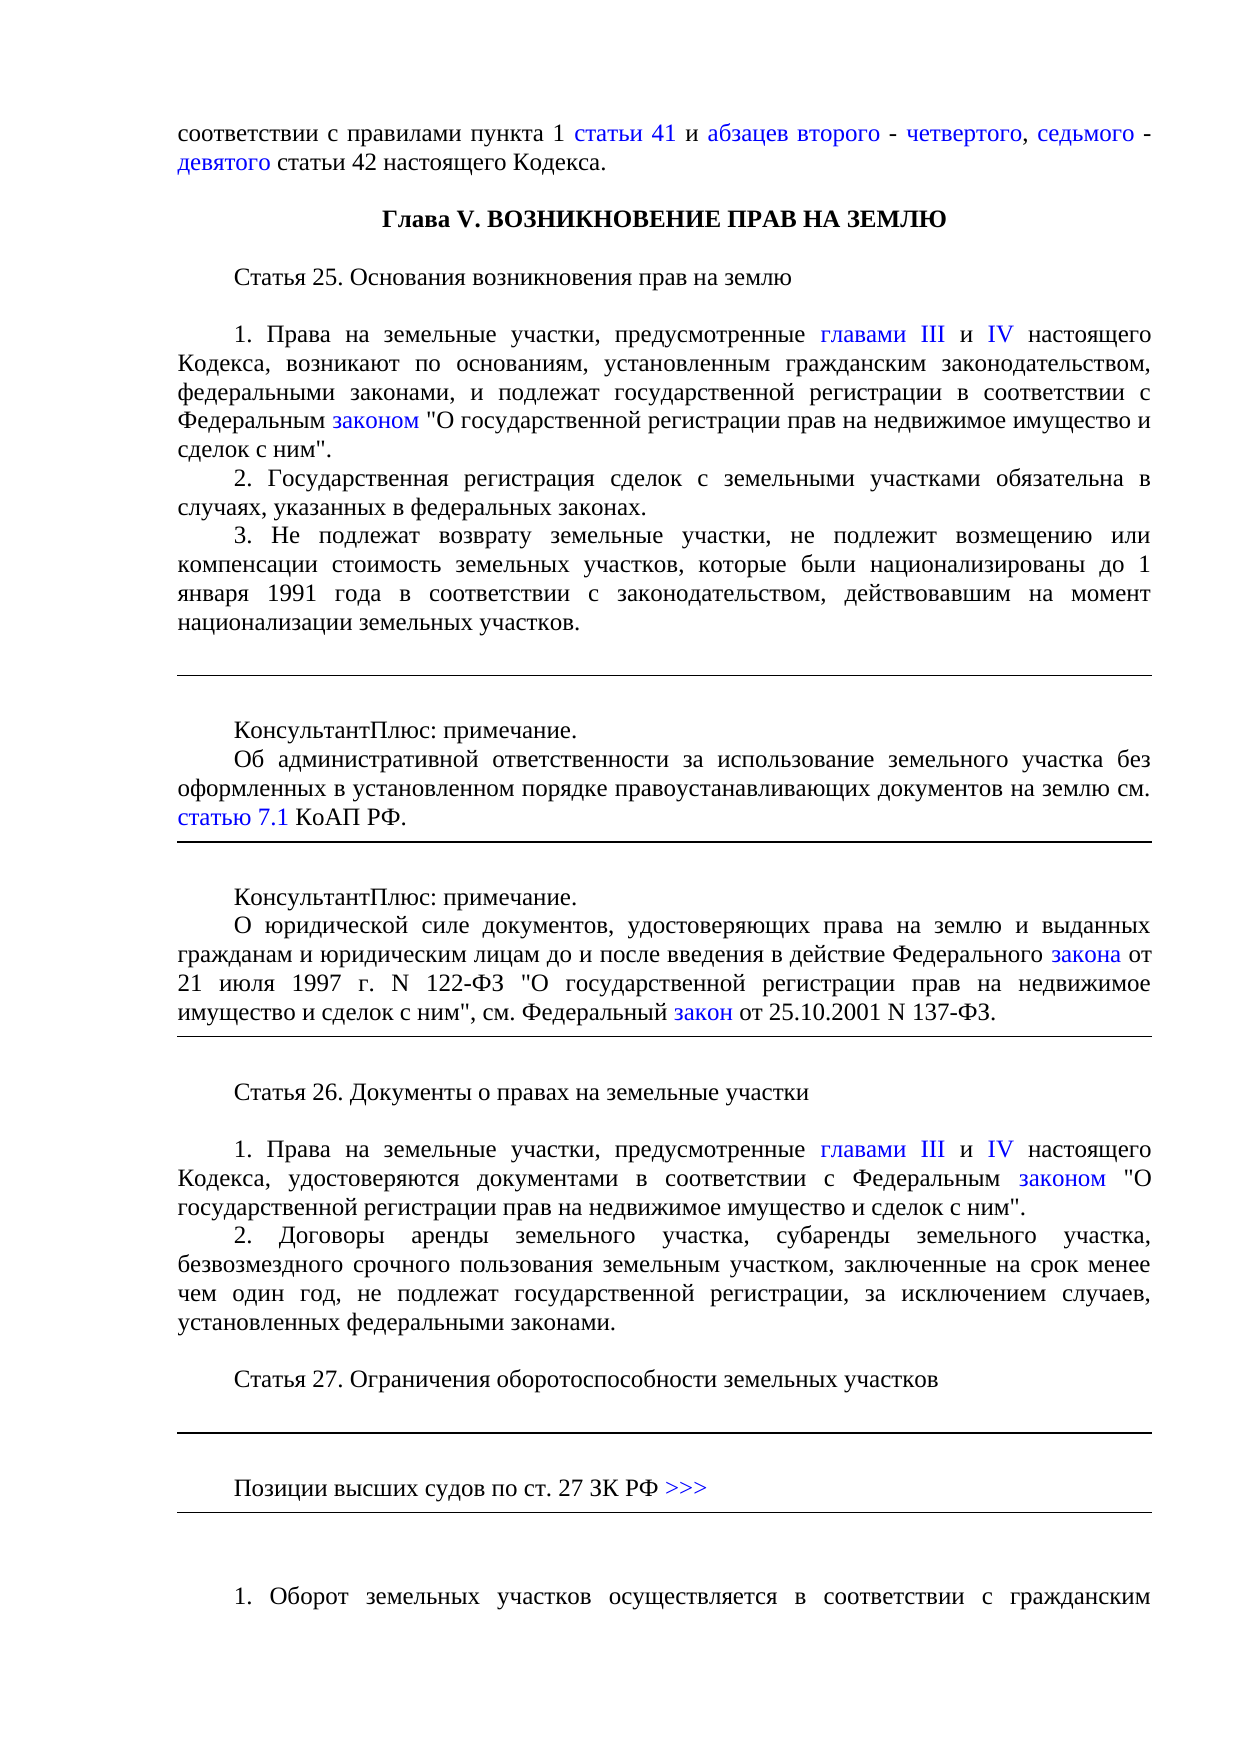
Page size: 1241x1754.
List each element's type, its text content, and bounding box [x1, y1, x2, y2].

text Статья 26. Документы о правах на земельные участки [177, 1077, 1152, 1105]
text Статья 25. Основания возникновения прав на землю [177, 262, 1152, 291]
text КонсультантПлюс: примечание. [177, 716, 1152, 744]
text КонсультантПлюс: примечание. [177, 882, 1152, 910]
text Глава V. ВОЗНИКНОВЕНИЕ ПРАВ НА ЗЕМЛЮ [177, 204, 1152, 233]
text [177, 118, 1152, 176]
text О юридической силе документов, удостоверяющих права на землю и выданных гражданам и юридическим лицам до и после введения в действие Федерального закона от 21 июля 1997 г. N 122-ФЗ "О государственной регистрации прав на недвижимое имущество и сделок с ним", см. Федеральный закон от 25.10.2001 N 137-ФЗ. [177, 910, 1152, 1025]
text 2. Государственная регистрация сделок с земельными участками обязательна в случаях, указанных в федеральных законах. [177, 463, 1152, 521]
text Об административной ответственности за использование земельного участка без оформленных в установленном порядке правоустанавливающих документов на землю см. статью 7.1 КоАП РФ. [177, 744, 1152, 831]
text 2. Договоры аренды земельного участка, субаренды земельного участка, безвозмездного срочного пользования земельным участком, заключенные на срок менее чем один год, не подлежат государственной регистрации, за исключением случаев, установленных федеральными законами. [177, 1220, 1152, 1335]
text 1. Права на земельные участки, предусмотренные главами III и IV настоящего Кодекса, возникают по основаниям, установленным гражданским законодательством, федеральными законами, и подлежат государственной регистрации в соответствии с Федеральным законом "О государственной регистрации прав на недвижимое имущество и сделок с ним". [177, 319, 1152, 463]
text 1. Права на земельные участки, предусмотренные главами III и IV настоящего Кодекса, удостоверяются документами в соответствии с Федеральным законом "О государственной регистрации прав на недвижимое имущество и сделок с ним". [177, 1134, 1152, 1220]
text Позиции высших судов по ст. 27 ЗК РФ >>> [177, 1473, 1152, 1501]
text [177, 1581, 1152, 1610]
text 3. Не подлежат возврату земельные участки, не подлежит возмещению или компенсации стоимость земельных участков, которые были национализированы до 1 января 1991 года в соответствии с законодательством, действовавшим на момент национализации земельных участков. [177, 521, 1152, 636]
text Статья 27. Ограничения оборотоспособности земельных участков [177, 1364, 1152, 1393]
